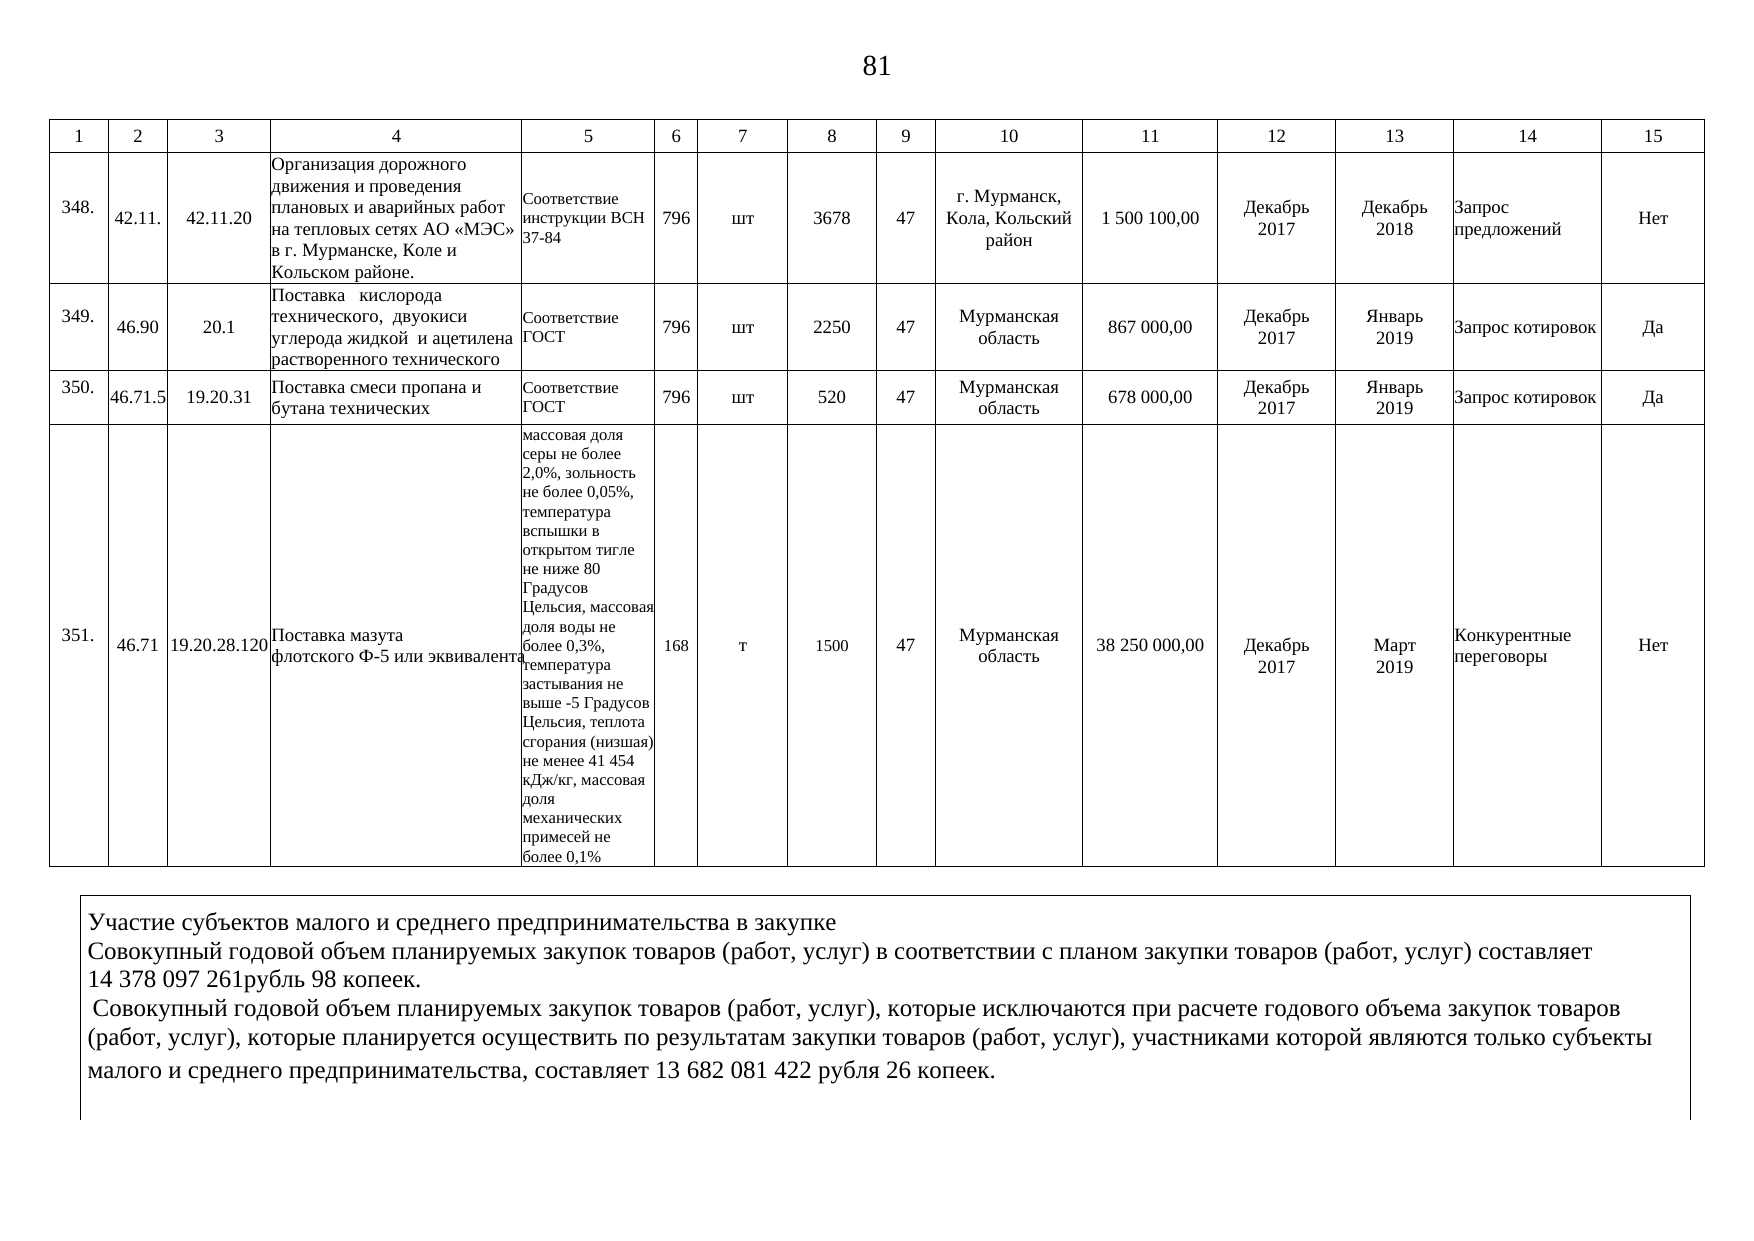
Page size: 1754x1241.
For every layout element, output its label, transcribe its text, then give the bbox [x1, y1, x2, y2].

table_header 9 [877, 120, 935, 152]
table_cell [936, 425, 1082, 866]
table_header 10 [936, 120, 1082, 152]
table_header 15 [1602, 120, 1704, 152]
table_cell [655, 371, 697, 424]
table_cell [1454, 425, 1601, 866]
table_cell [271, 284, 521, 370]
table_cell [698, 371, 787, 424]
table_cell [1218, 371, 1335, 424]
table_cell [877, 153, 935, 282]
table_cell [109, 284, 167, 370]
table_header 8 [788, 120, 876, 152]
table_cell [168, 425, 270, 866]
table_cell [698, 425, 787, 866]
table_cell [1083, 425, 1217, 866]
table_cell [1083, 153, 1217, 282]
table_header 4 [271, 120, 521, 152]
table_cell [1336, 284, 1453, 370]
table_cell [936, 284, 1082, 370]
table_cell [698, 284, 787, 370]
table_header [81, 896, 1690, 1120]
table_header 5 [522, 120, 654, 152]
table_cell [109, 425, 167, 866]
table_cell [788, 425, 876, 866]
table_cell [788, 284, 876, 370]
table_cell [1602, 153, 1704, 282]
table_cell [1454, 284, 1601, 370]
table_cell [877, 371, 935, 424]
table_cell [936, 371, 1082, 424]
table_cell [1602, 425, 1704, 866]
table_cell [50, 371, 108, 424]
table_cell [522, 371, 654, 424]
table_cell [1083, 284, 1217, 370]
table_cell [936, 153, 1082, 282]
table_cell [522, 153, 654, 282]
table_header 3 [168, 120, 270, 152]
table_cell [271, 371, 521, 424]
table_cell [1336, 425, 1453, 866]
table_header 13 [1336, 120, 1453, 152]
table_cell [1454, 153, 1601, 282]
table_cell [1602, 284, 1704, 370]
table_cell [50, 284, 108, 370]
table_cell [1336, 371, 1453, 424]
table_header 6 [655, 120, 697, 152]
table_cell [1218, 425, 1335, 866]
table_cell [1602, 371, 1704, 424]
table_header 12 [1218, 120, 1335, 152]
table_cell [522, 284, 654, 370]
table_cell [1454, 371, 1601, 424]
table_header 14 [1454, 120, 1601, 152]
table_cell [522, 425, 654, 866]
table_header 2 [109, 120, 167, 152]
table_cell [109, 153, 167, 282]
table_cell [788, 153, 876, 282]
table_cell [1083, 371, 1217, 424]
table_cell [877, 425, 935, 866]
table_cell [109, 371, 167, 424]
table_header 1 [50, 120, 108, 152]
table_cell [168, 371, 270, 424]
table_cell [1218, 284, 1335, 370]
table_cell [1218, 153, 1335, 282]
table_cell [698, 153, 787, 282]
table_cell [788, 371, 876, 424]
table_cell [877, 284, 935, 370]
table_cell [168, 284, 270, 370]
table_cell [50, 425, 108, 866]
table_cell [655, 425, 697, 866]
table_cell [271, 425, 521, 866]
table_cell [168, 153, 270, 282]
table_header 11 [1083, 120, 1217, 152]
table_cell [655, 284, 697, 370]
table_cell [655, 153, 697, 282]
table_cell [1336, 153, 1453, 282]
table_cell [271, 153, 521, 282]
table_header 7 [698, 120, 787, 152]
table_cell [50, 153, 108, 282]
